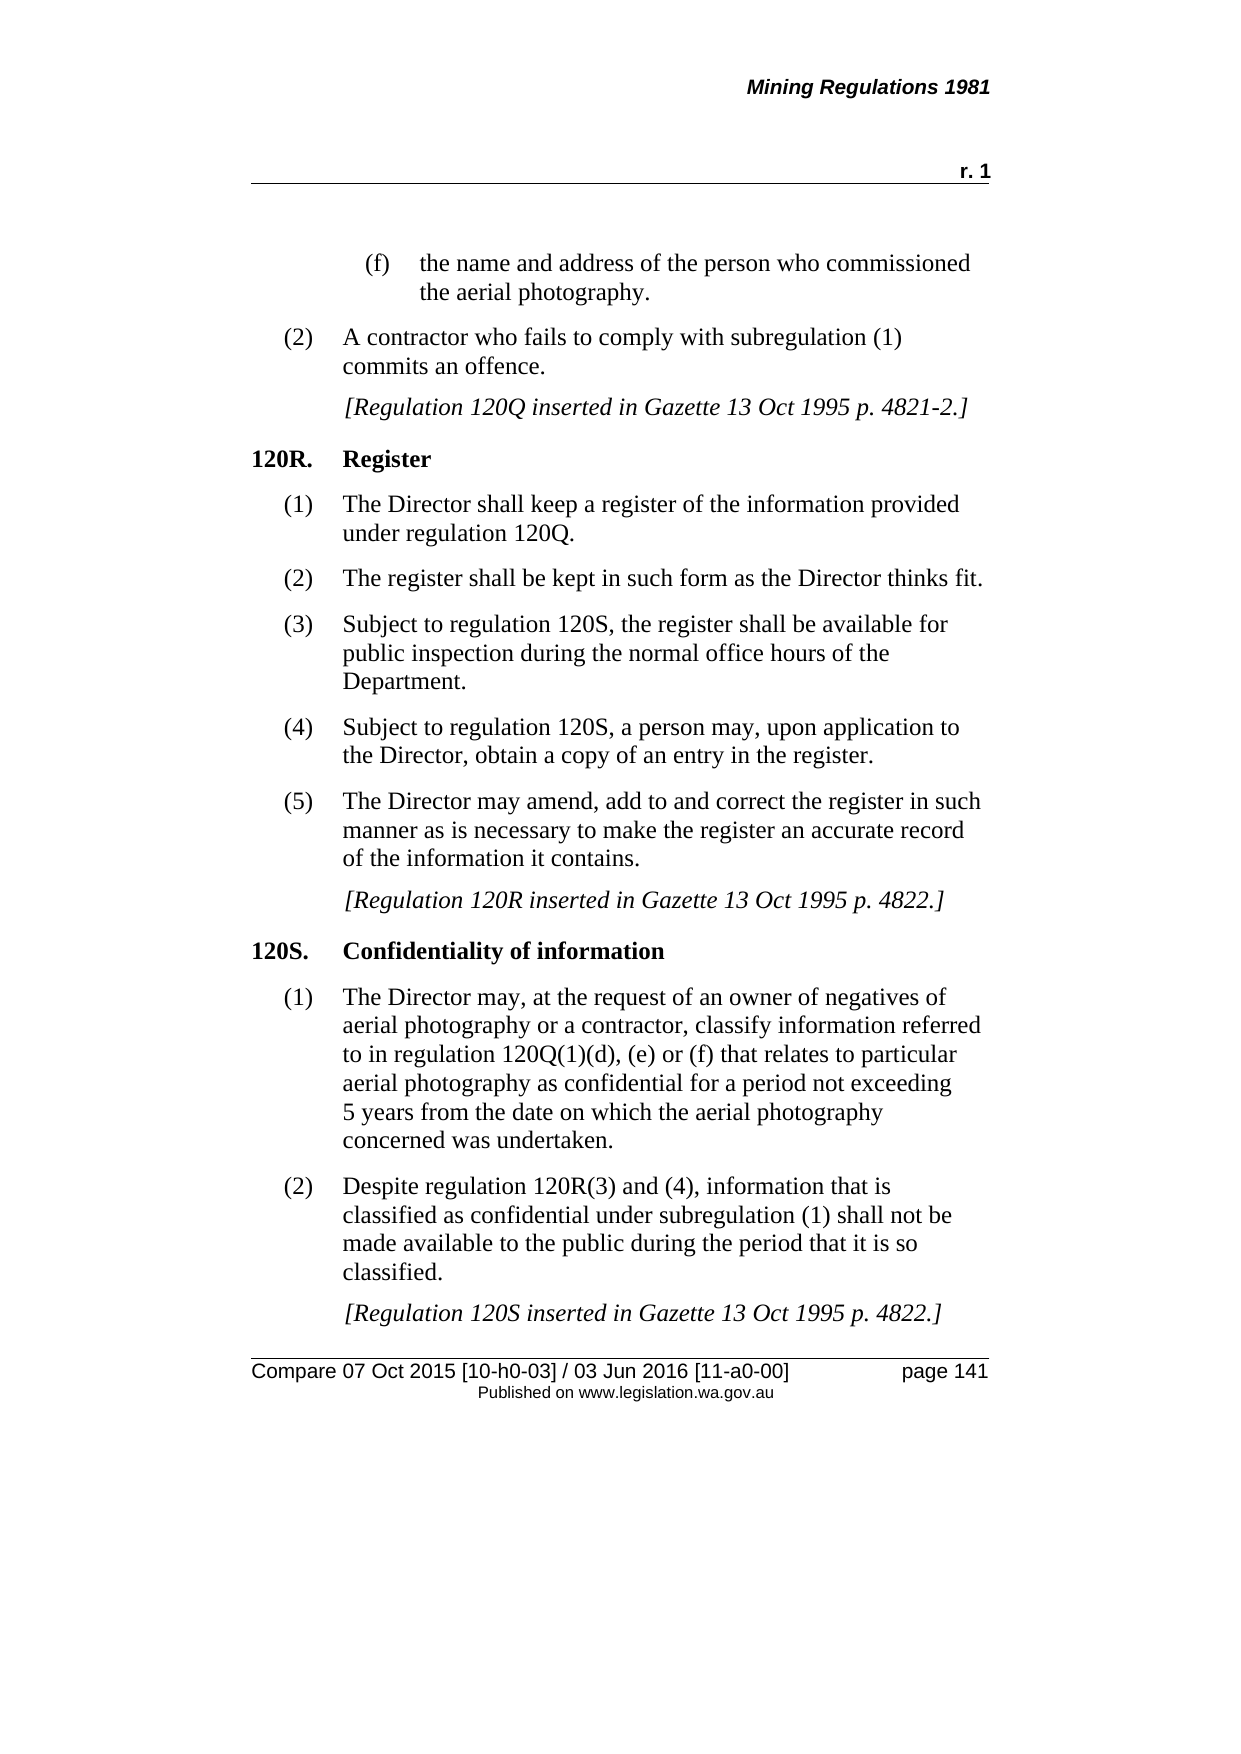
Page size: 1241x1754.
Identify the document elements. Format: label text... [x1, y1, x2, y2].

text [Regulation 120Q inserted in Gazette 13 Oct 1995 p. 4821-2.] [251, 392, 989, 421]
text (3) Subject to regulation 120S, the register shall be available for public inspection during the normal office hours of the Department. [251, 609, 989, 695]
text (2) A contractor who fails to comply with subregulation (1) commits an offence. [251, 322, 989, 380]
text (2) The register shall be kept in such form as the Director thinks fit. [251, 563, 989, 592]
text [Regulation 120S inserted in Gazette 13 Oct 1995 p. 4822.] [251, 1298, 989, 1327]
text [Regulation 120R inserted in Gazette 13 Oct 1995 p. 4822.] [251, 885, 989, 913]
subtitle 120R. Register [251, 444, 989, 473]
subtitle 120S. Confidentiality of information [251, 936, 989, 965]
text (4) Subject to regulation 120S, a person may, upon application to the Director, obtain a copy of an entry in the register. [251, 712, 989, 769]
text (1) The Director shall keep a register of the information provided under regulation 120Q. [251, 489, 989, 547]
text (2) Despite regulation 120R(3) and (4), information that is classified as confidential under subregulation (1) shall not be made available to the public during the period that it is so classified. [251, 1171, 989, 1286]
text (f) the name and address of the person who commissioned the aerial photography. [251, 248, 989, 306]
text (1) The Director may, at the request of an owner of negatives of aerial photography or a contractor, classify information referred to in regulation 120Q(1)(d), (e) or (f) that relates to particular aerial photography as confidential for a period not exceeding 5 years from the date on which the aerial photography concerned was undertaken. [251, 982, 989, 1154]
text (5) The Director may amend, add to and correct the register in such manner as is necessary to make the register an accurate record of the information it contains. [251, 786, 989, 872]
